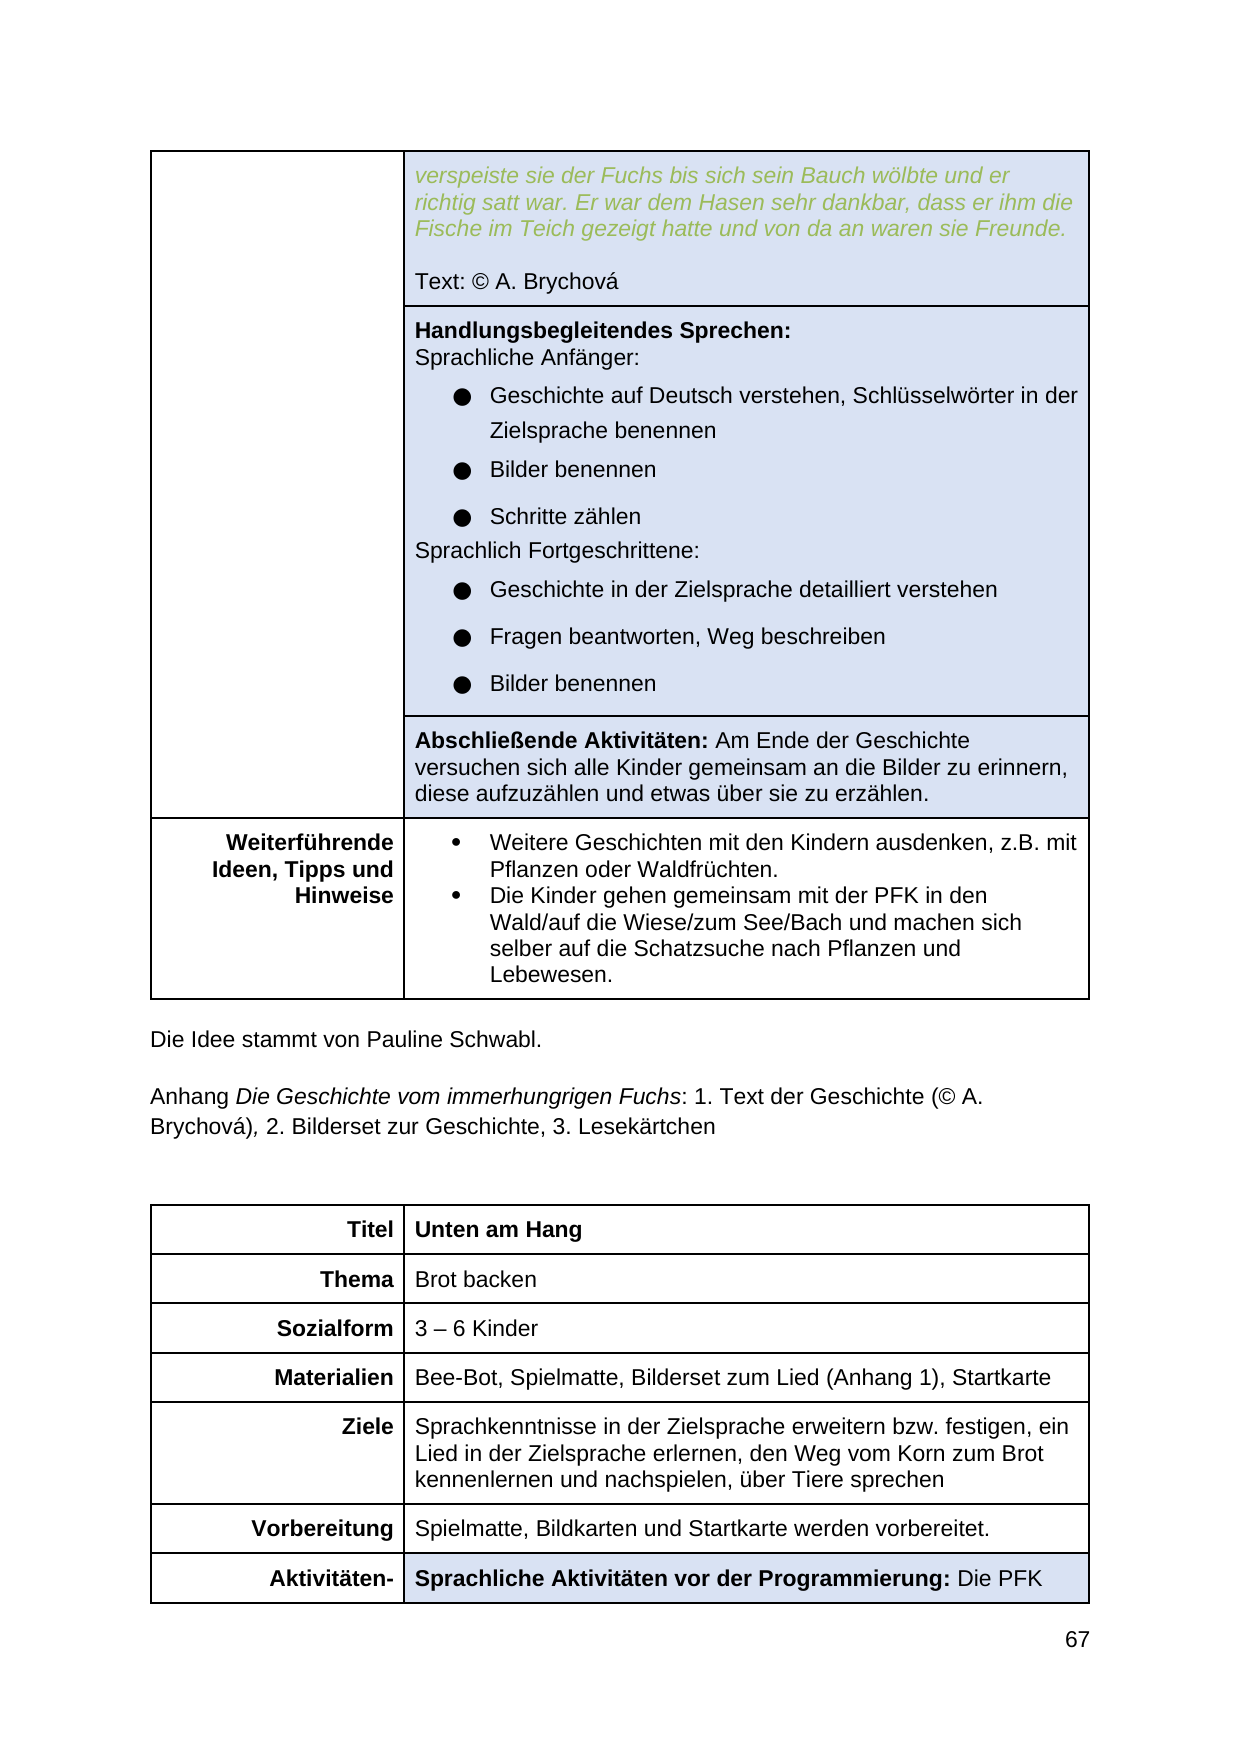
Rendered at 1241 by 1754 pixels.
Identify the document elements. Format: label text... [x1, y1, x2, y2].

table_cell Weitere Geschichten mit den Kindern ausdenken, z.B. mit Pflanzen oder Waldfrüchten. Die Kinder gehen gemeinsam mit der PFK in den Wald/auf die Wiese/zum See/Bach und machen sich selber auf die Schatzsuche nach Pflanzen und Lebewesen. [405, 819, 1088, 998]
table_cell Thema [152, 1255, 403, 1302]
table_header Unten am Hang [405, 1206, 1088, 1253]
table_header Titel [152, 1206, 403, 1253]
table_cell Bee-Bot, Spielmatte, Bilderset zum Lied (Anhang 1), Startkarte [405, 1354, 1088, 1401]
table_cell Weiterführende Ideen, Tipps und Hinweise [152, 819, 403, 998]
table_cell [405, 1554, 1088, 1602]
table_cell Brot backen [405, 1255, 1088, 1302]
table_cell 3 – 6 Kinder [405, 1304, 1088, 1352]
table_cell Ziele [152, 1403, 403, 1503]
table_cell Sprachkenntnisse in der Zielsprache erweitern bzw. festigen, ein Lied in der Zielsprache erlernen, den Weg vom Korn zum Brot kennenlernen und nachspielen, über Tiere sprechen [405, 1403, 1088, 1503]
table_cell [405, 152, 1088, 305]
table_cell Sozialform [152, 1304, 403, 1352]
text Die Idee stammt von Pauline Schwabl. [150, 1026, 1090, 1053]
table_cell Spielmatte, Bildkarten und Startkarte werden vorbereitet. [405, 1505, 1088, 1552]
table_cell Vorbereitung [152, 1505, 403, 1552]
text Anhang Die Geschichte vom immerhungrigen Fuchs: 1. Text der Geschichte (© A. Brychová), 2. Bilderset zur Geschichte, 3. Lesekärtchen [150, 1083, 1090, 1139]
table_cell Materialien [152, 1354, 403, 1401]
table_cell Abschließende Aktivitäten: Am Ende der Geschichte versuchen sich alle Kinder gemeinsam an die Bilder zu erinnern, diese aufzuzählen und etwas über sie zu erzählen. [405, 717, 1088, 817]
table_cell Handlungsbegleitendes Sprechen: Sprachliche Anfänger: Geschichte auf Deutsch verstehen, Schlüsselwörter in der Zielsprache benennen Bilder benennen Schritte zählen Sprachlich Fortgeschrittene: Geschichte in der Zielsprache detailliert verstehen Fragen beantworten, Weg beschreiben Bilder benennen [405, 307, 1088, 715]
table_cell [152, 1554, 403, 1602]
